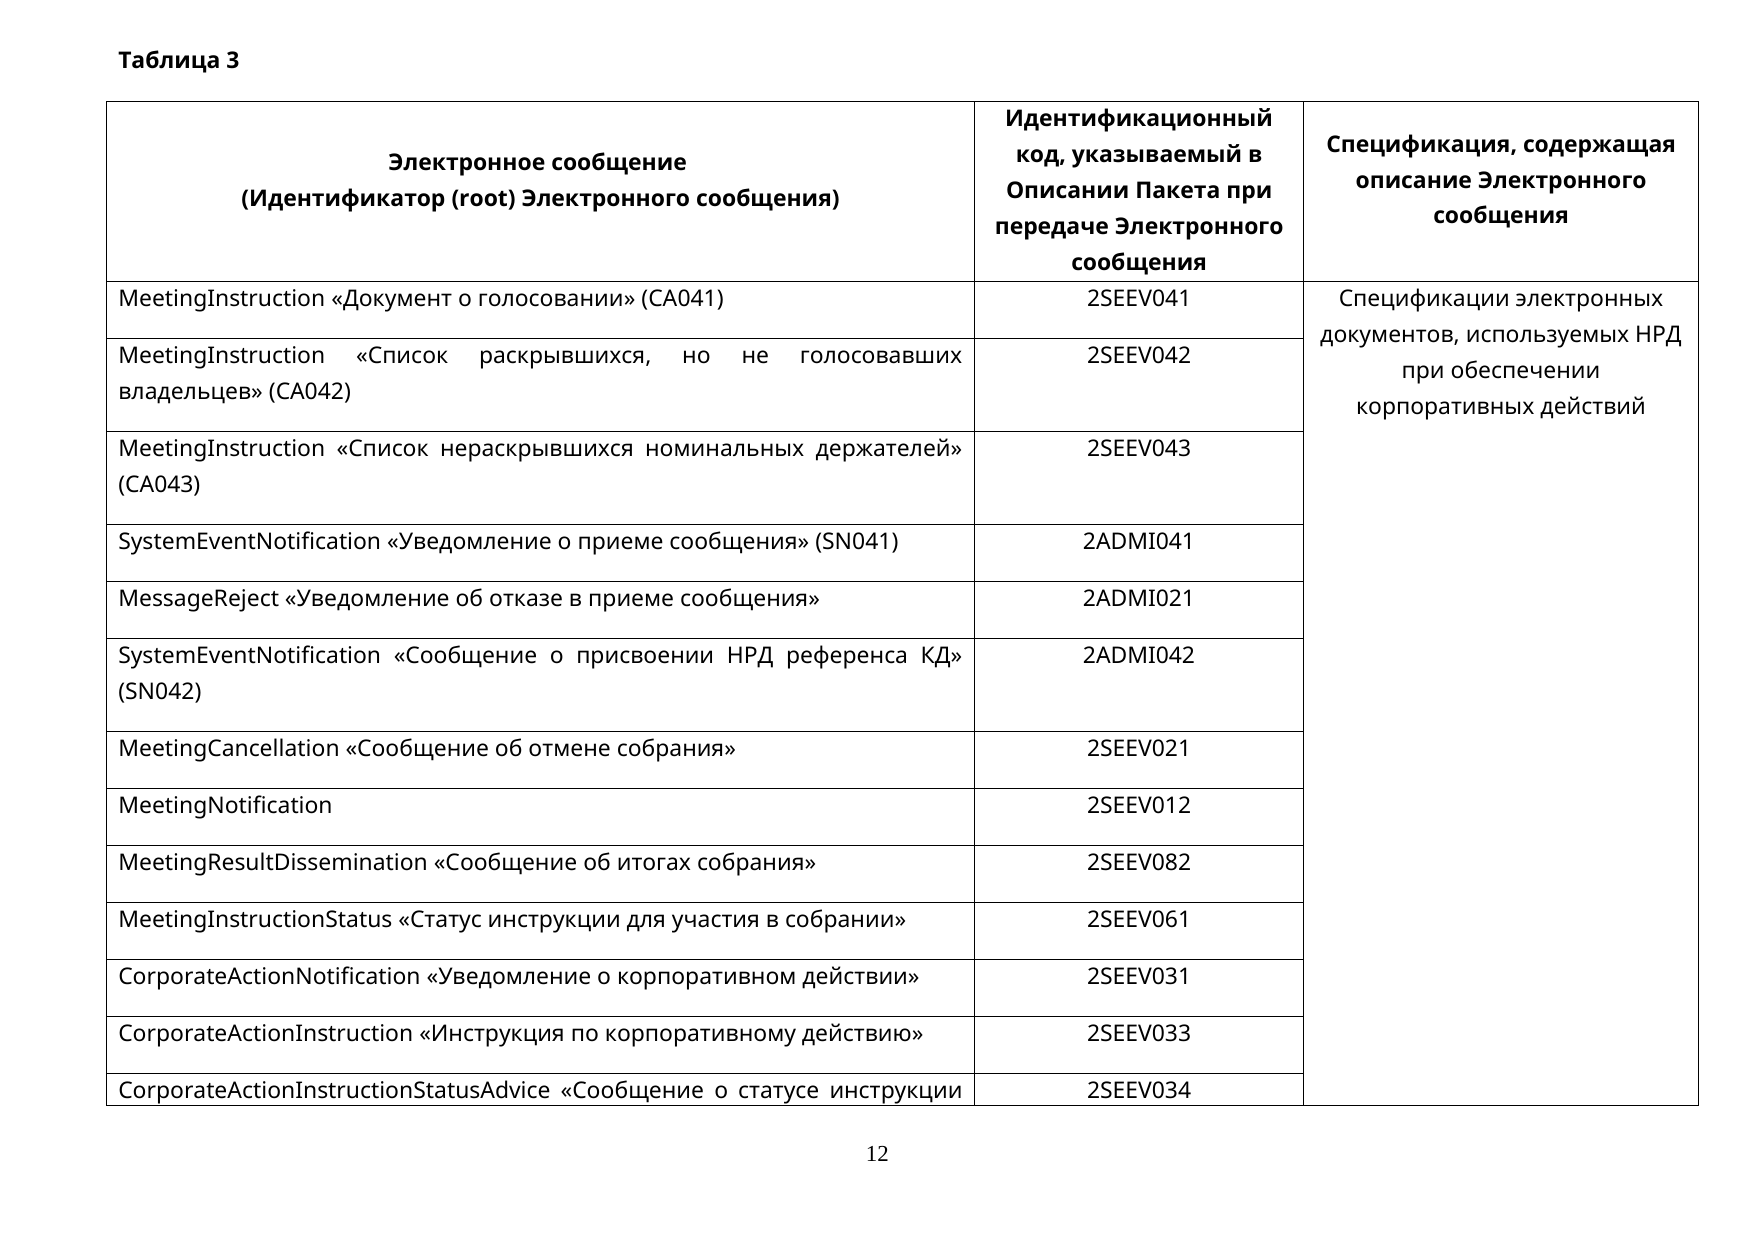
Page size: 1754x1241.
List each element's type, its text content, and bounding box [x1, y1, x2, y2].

text Таблица 3 [118, 44, 1636, 76]
table_cell MessageReject «Уведомление об отказе в приеме сообщения» [107, 582, 974, 638]
table_cell CorporateActionNotification «Уведомление о корпоративном действии» [107, 960, 974, 1016]
table_cell 2SEEV041 [975, 282, 1303, 338]
table_cell 2ADMI042 [975, 639, 1303, 731]
table_header Электронное сообщение (Идентификатор (root) Электронного сообщения) [107, 102, 974, 281]
table_cell MeetingInstruction «Список нераскрывшихся номинальных держателей» (CA043) [107, 432, 974, 524]
table_cell CorporateActionInstruction «Инструкция по корпоративному действию» [107, 1017, 974, 1072]
table_cell 2SEEV042 [975, 339, 1303, 431]
table_cell 2SEEV082 [975, 846, 1303, 902]
table_cell MeetingInstruction «Документ о голосовании» (CA041) [107, 282, 974, 338]
table_cell SystemEventNotification «Сообщение о присвоении НРД референса КД» (SN042) [107, 639, 974, 731]
table_cell 2ADMI021 [975, 582, 1303, 638]
table_cell 2SEEV033 [975, 1017, 1303, 1072]
table_cell 2SEEV034 [975, 1074, 1303, 1105]
table_cell 2SEEV043 [975, 432, 1303, 524]
table_cell MeetingResultDissemination «Сообщение об итогах собрания» [107, 846, 974, 902]
table_cell 2ADMI041 [975, 525, 1303, 581]
table_cell MeetingInstructionStatus «Статус инструкции для участия в собрании» [107, 903, 974, 958]
table_header Идентификационный код, указываемый в Описании Пакета при передаче Электронного сообщения [975, 102, 1303, 281]
table_cell MeetingCancellation «Сообщение об отмене собрания» [107, 732, 974, 788]
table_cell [107, 1074, 974, 1105]
table_header Спецификация, содержащая описание Электронного сообщения [1304, 102, 1698, 281]
table_cell SystemEventNotification «Уведомление о приеме сообщения» (SN041) [107, 525, 974, 581]
table_cell 2SEEV012 [975, 789, 1303, 844]
table_cell Спецификации электронных документов, используемых НРД при обеспечении корпоративных действий [1304, 282, 1698, 1105]
table_cell MeetingInstruction «Список раскрывшихся, но не голосовавших владельцев» (CA042) [107, 339, 974, 431]
table_cell 2SEEV031 [975, 960, 1303, 1016]
table_cell 2SEEV021 [975, 732, 1303, 788]
table_cell MeetingNotification [107, 789, 974, 844]
table_cell 2SEEV061 [975, 903, 1303, 958]
